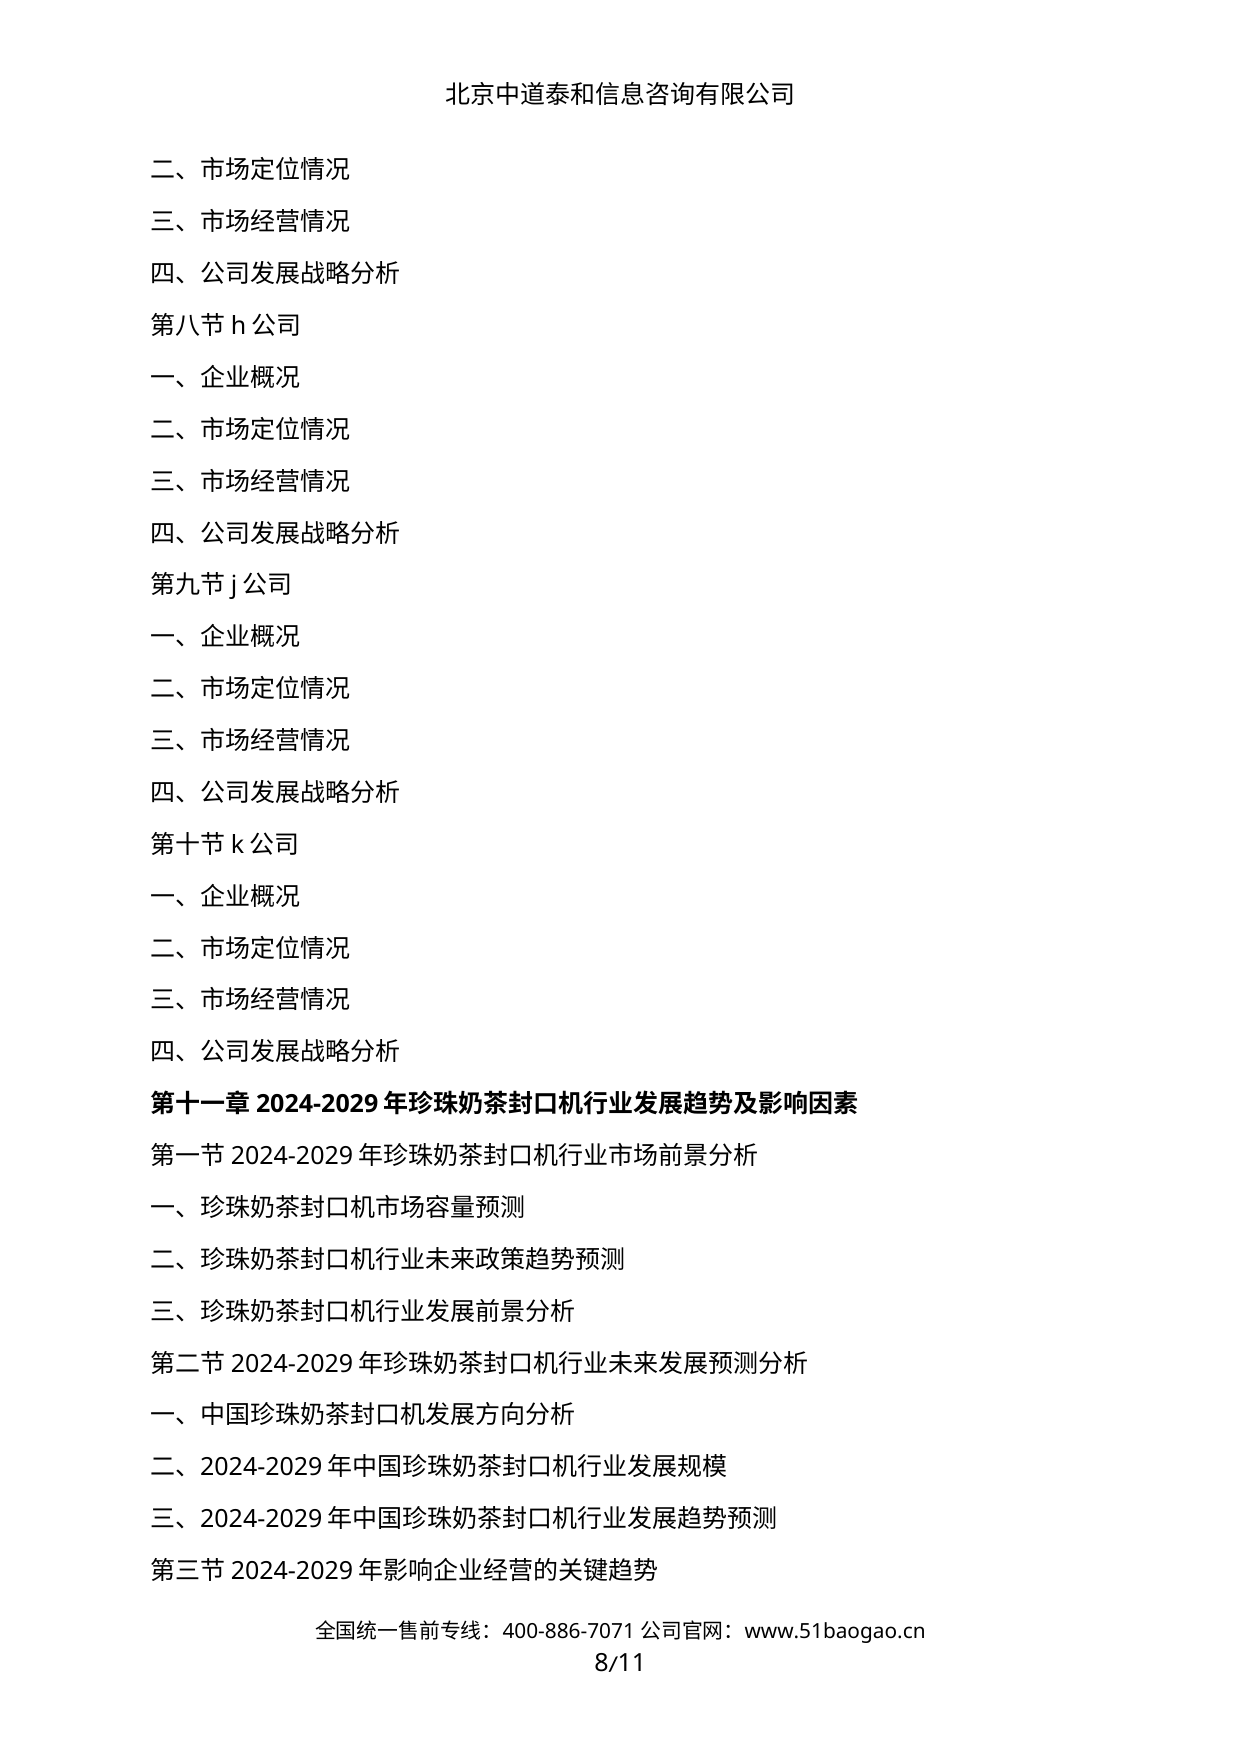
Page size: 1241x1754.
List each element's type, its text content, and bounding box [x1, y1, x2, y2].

text 一、中国珍珠奶茶封口机发展方向分析 [150, 1395, 1090, 1431]
text 一、企业概况 [150, 617, 1090, 653]
text 一、企业概况 [150, 876, 1090, 912]
text 四、公司发展战略分析 [150, 772, 1090, 809]
text 二、市场定位情况 [150, 928, 1090, 964]
text 二、珍珠奶茶封口机行业未来政策趋势预测 [150, 1239, 1090, 1276]
text 四、公司发展战略分析 [150, 1032, 1090, 1068]
text 三、2024-2029年中国珍珠奶茶封口机行业发展趋势预测 [150, 1499, 1090, 1535]
text 第十节 k公司 [150, 824, 1090, 861]
text 三、市场经营情况 [150, 202, 1090, 238]
text 二、2024-2029年中国珍珠奶茶封口机行业发展规模 [150, 1447, 1090, 1483]
text 第一节 2024-2029年珍珠奶茶封口机行业市场前景分析 [150, 1136, 1090, 1172]
text 二、市场定位情况 [150, 409, 1090, 446]
text 三、市场经营情况 [150, 721, 1090, 757]
text 第十一章 2024-2029年珍珠奶茶封口机行业发展趋势及影响因素 [150, 1084, 1090, 1120]
text 第九节 j公司 [150, 565, 1090, 601]
text 三、市场经营情况 [150, 461, 1090, 497]
text 三、市场经营情况 [150, 980, 1090, 1016]
text 第八节 h公司 [150, 306, 1090, 342]
text 一、珍珠奶茶封口机市场容量预测 [150, 1187, 1090, 1224]
text 四、公司发展战略分析 [150, 513, 1090, 549]
text 第三节 2024-2029年影响企业经营的关键趋势 [150, 1551, 1090, 1587]
text 三、珍珠奶茶封口机行业发展前景分析 [150, 1291, 1090, 1327]
text 二、市场定位情况 [150, 150, 1090, 186]
text 第二节 2024-2029年珍珠奶茶封口机行业未来发展预测分析 [150, 1343, 1090, 1379]
text 一、企业概况 [150, 357, 1090, 394]
text 四、公司发展战略分析 [150, 254, 1090, 290]
text 二、市场定位情况 [150, 669, 1090, 705]
